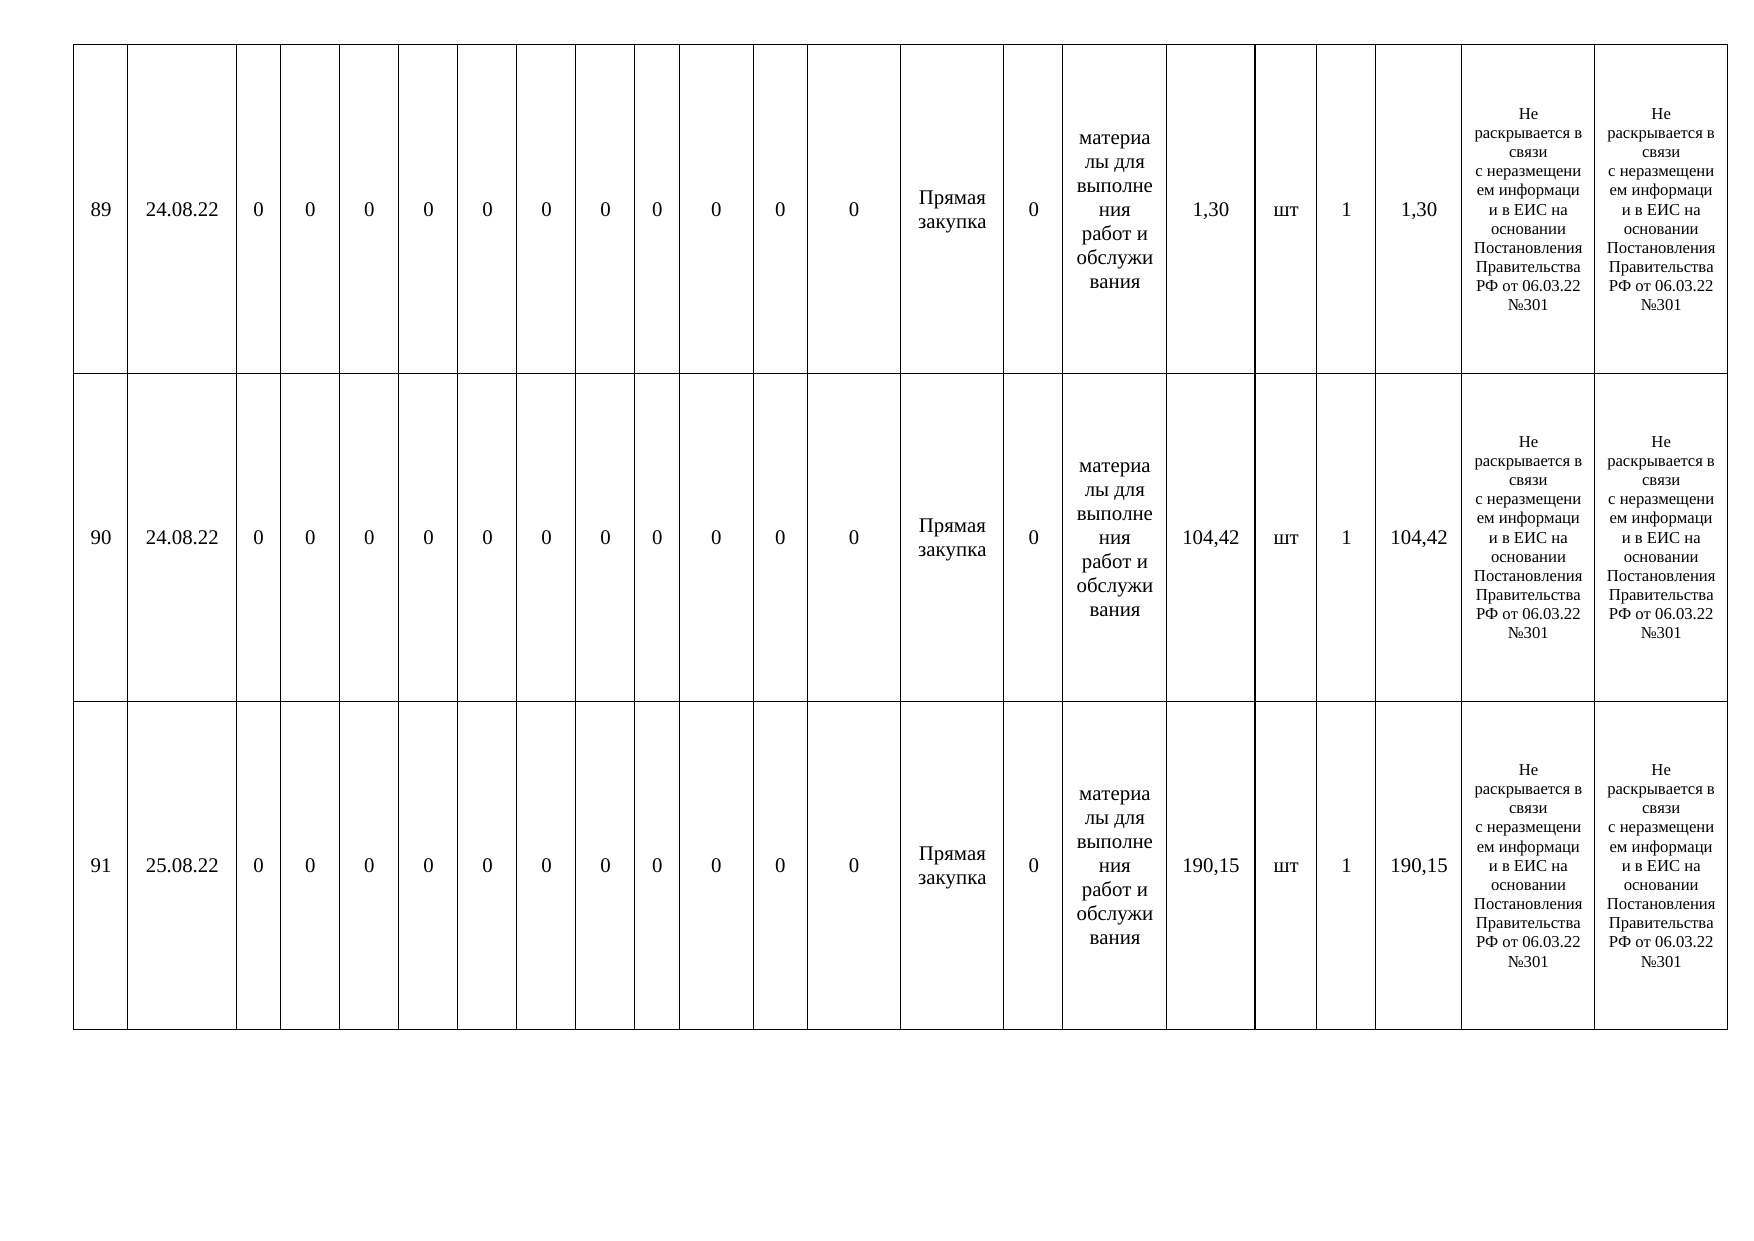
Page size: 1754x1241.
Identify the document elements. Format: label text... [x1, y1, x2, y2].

table_cell 1 [1317, 374, 1375, 701]
table_cell 0 [754, 374, 807, 701]
table_cell 0 [237, 374, 280, 701]
table_cell 0 [399, 702, 457, 1029]
table_cell 89 [74, 45, 127, 372]
table_cell 0 [680, 702, 753, 1029]
table_cell 0 [458, 45, 516, 372]
table_cell 0 [399, 374, 457, 701]
table_cell Прямая закупка [901, 702, 1003, 1029]
table_cell 0 [808, 374, 900, 701]
table_cell 0 [576, 45, 634, 372]
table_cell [1462, 702, 1594, 1029]
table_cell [1462, 45, 1594, 372]
table_cell 0 [680, 374, 753, 701]
table_cell 0 [635, 702, 679, 1029]
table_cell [1595, 45, 1727, 372]
table_cell 0 [340, 45, 398, 372]
table_cell 0 [576, 702, 634, 1029]
table_cell 190,15 [1376, 702, 1461, 1029]
table_cell 0 [281, 702, 339, 1029]
table_cell Прямая закупка [901, 374, 1003, 701]
table_cell 104,42 [1376, 374, 1461, 701]
table_cell Прямая закупка [901, 45, 1003, 372]
table_cell 0 [635, 45, 679, 372]
table_cell 0 [458, 702, 516, 1029]
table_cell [1063, 45, 1166, 372]
table_cell Не раскрывается в связи с неразмещением информации в ЕИС на основании Постановления Правительства РФ от 06.03.22 №301 [1595, 374, 1727, 701]
table_cell 0 [808, 45, 900, 372]
table_cell 91 [74, 702, 127, 1029]
table_cell 0 [754, 45, 807, 372]
table_cell 1,30 [1376, 45, 1461, 372]
table_cell 24.08.22 [128, 374, 236, 701]
table_cell 190,15 [1167, 702, 1254, 1029]
table_cell 0 [517, 45, 575, 372]
table_cell 0 [517, 702, 575, 1029]
table_cell 104,42 [1167, 374, 1254, 701]
table_cell 0 [635, 374, 679, 701]
table_cell 24.08.22 [128, 45, 236, 372]
table_cell 0 [399, 45, 457, 372]
table_cell 0 [281, 374, 339, 701]
table_cell 0 [680, 45, 753, 372]
table_cell 0 [458, 374, 516, 701]
table_cell шт [1256, 45, 1316, 372]
table_cell шт [1256, 374, 1316, 701]
table_cell 0 [237, 702, 280, 1029]
table_cell 0 [340, 374, 398, 701]
table_cell 0 [808, 702, 900, 1029]
table_cell 1 [1317, 702, 1375, 1029]
table_cell 1 [1317, 45, 1375, 372]
table_cell 0 [1004, 45, 1062, 372]
table_cell Не раскрывается в связи с неразмещением информации в ЕИС на основании Постановления Правительства РФ от 06.03.22 №301 [1462, 374, 1594, 701]
table_cell 90 [74, 374, 127, 701]
table_cell 0 [576, 374, 634, 701]
table_cell 0 [340, 702, 398, 1029]
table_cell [1063, 702, 1166, 1029]
table_cell шт [1256, 702, 1316, 1029]
table_cell 0 [237, 45, 280, 372]
table_cell 0 [754, 702, 807, 1029]
table_cell 0 [1004, 702, 1062, 1029]
table_cell 25.08.22 [128, 702, 236, 1029]
table_cell 0 [1004, 374, 1062, 701]
table_cell 1,30 [1167, 45, 1254, 372]
table_cell 0 [281, 45, 339, 372]
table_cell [1595, 702, 1727, 1029]
table_cell 0 [517, 374, 575, 701]
table_cell материалы для выполнения работ и обслуживания [1063, 374, 1166, 701]
